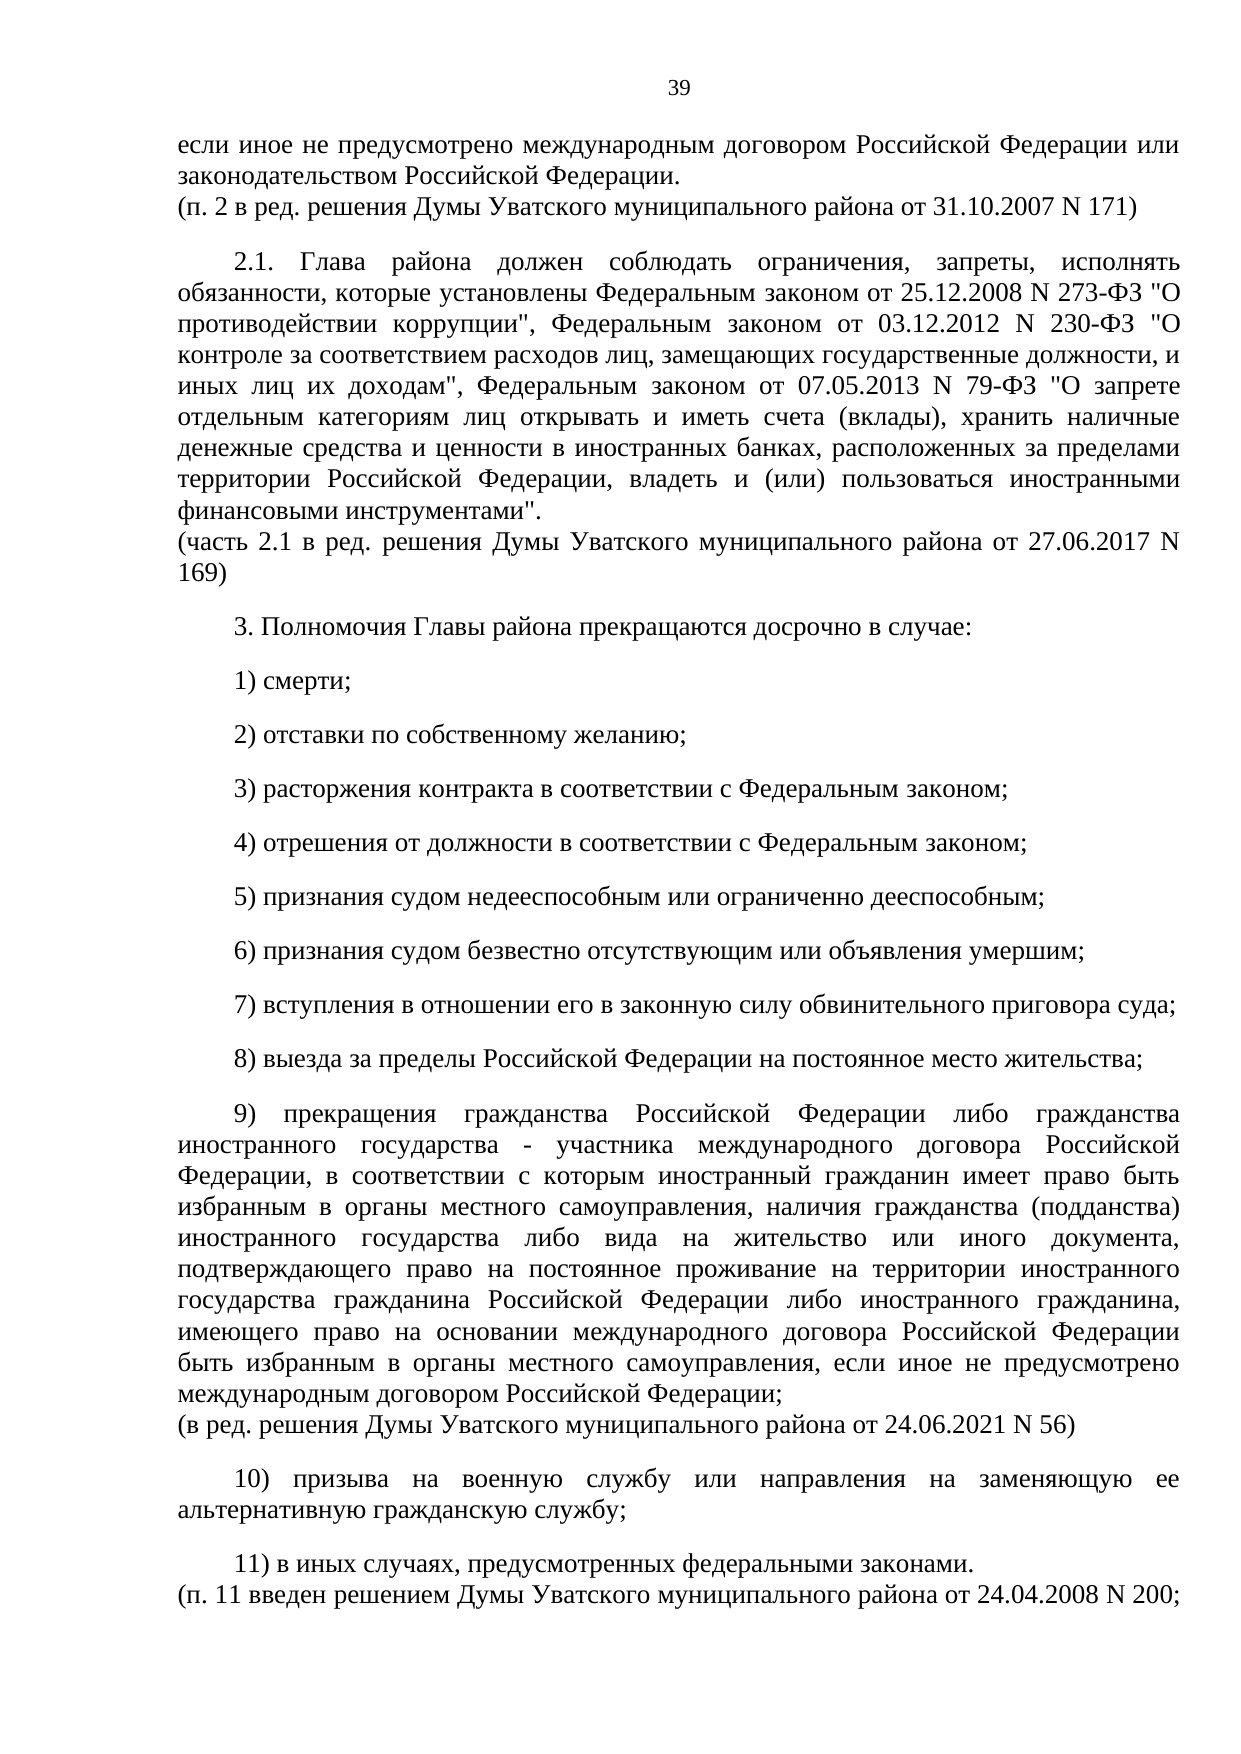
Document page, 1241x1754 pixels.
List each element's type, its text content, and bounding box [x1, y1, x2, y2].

text 1) смерти; [177, 664, 1181, 695]
text (п. 2 в ред. решения Думы Уватского муниципального района от 31.10.2007 N 171) [177, 191, 1181, 222]
text 3) расторжения контракта в соответствии с Федеральным законом; [177, 772, 1181, 803]
text 8) выезда за пределы Российской Федерации на постоянное место жительства; [177, 1043, 1181, 1074]
text 3. Полномочия Главы района прекращаются досрочно в случае: [177, 610, 1181, 641]
text (часть 2.1 в ред. решения Думы Уватского муниципального района от 27.06.2017 N 169) [177, 525, 1181, 587]
text 11) в иных случаях, предусмотренных федеральными законами. [177, 1547, 1181, 1578]
text (в ред. решения Думы Уватского муниципального района от 24.06.2021 N 56) [177, 1408, 1181, 1439]
text 2) отставки по собственному желанию; [177, 718, 1181, 749]
text 10) призыва на военную службу или направления на заменяющую ее альтернативную гражданскую службу; [177, 1462, 1181, 1524]
text 7) вступления в отношении его в законную силу обвинительного приговора суда; [177, 988, 1181, 1020]
text 9) прекращения гражданства Российской Федерации либо гражданства иностранного государства - участника международного договора Российской Федерации, в соответствии с которым иностранный гражданин имеет право быть избранным в органы местного самоуправления, наличия гражданства (подданства) иностранного государства либо вида на жительство или иного документа, подтверждающего право на постоянное проживание на территории иностранного государства гражданина Российской Федерации либо иностранного гражданина, имеющего право на основании международного договора Российской Федерации быть избранным в органы местного самоуправления, если иное не предусмотрено международным договором Российской Федерации; [177, 1097, 1181, 1408]
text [177, 128, 1181, 191]
text 5) признания судом недееспособным или ограниченно дееспособным; [177, 880, 1181, 912]
text 2.1. Глава района должен соблюдать ограничения, запреты, исполнять обязанности, которые установлены Федеральным законом от 25.12.2008 N 273-ФЗ "О противодействии коррупции", Федеральным законом от 03.12.2012 N 230-ФЗ "О контроле за соответствием расходов лиц, замещающих государственные должности, и иных лиц их доходам", Федеральным законом от 07.05.2013 N 79-ФЗ "О запрете отдельным категориям лиц открывать и иметь счета (вклады), хранить наличные денежные средства и ценности в иностранных банках, расположенных за пределами территории Российской Федерации, владеть и (или) пользоваться иностранными финансовыми инструментами". [177, 244, 1181, 525]
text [177, 1578, 1181, 1610]
text 6) признания судом безвестно отсутствующим или объявления умершим; [177, 934, 1181, 966]
text 4) отрешения от должности в соответствии с Федеральным законом; [177, 826, 1181, 857]
